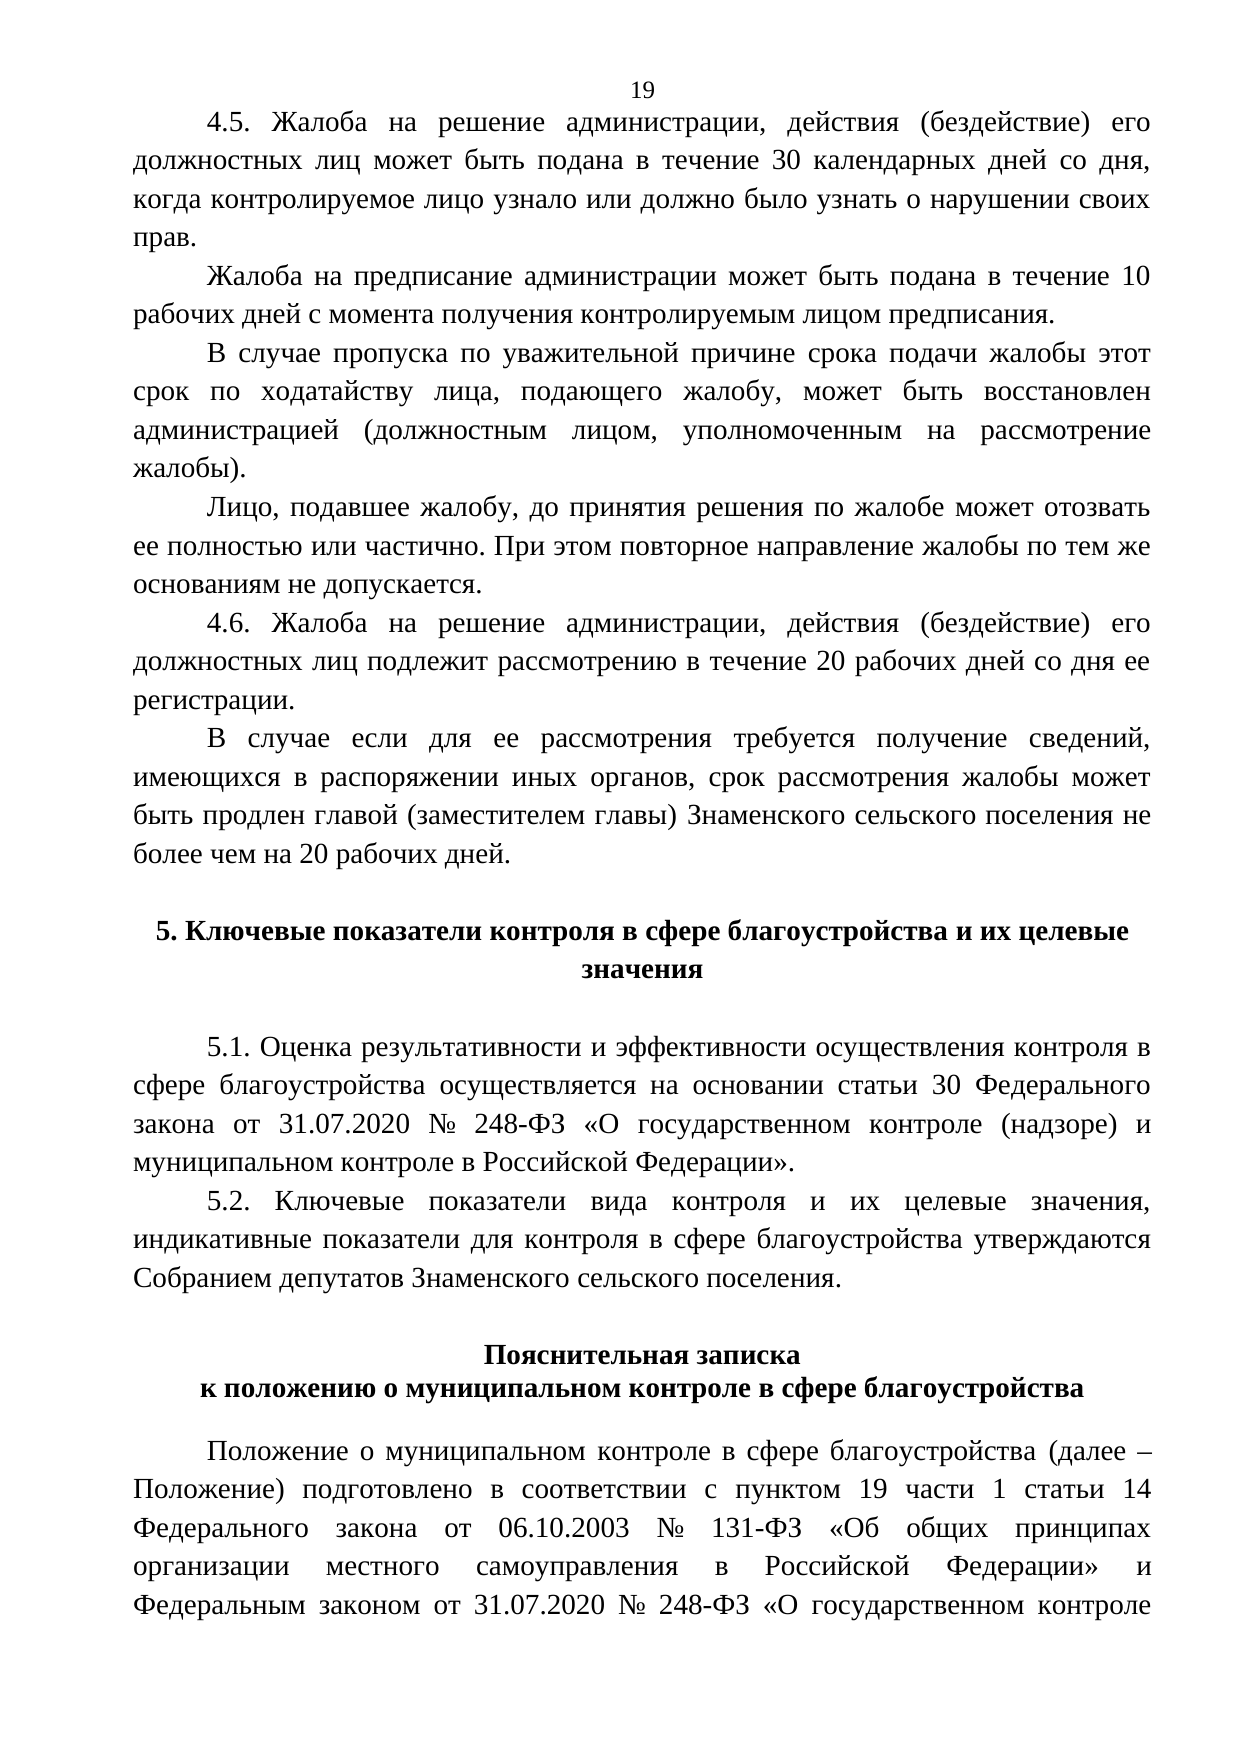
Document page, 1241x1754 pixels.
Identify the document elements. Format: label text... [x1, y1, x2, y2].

text 4.6. Жалоба на решение администрации, действия (бездействие) его должностных лиц подлежит рассмотрению в течение 20 рабочих дней со дня ее регистрации. [133, 605, 1152, 715]
text к положению о муниципальном контроле в сфере благоустройства [133, 1371, 1152, 1404]
text В случае если для ее рассмотрения требуется получение сведений, имеющихся в распоряжении иных органов, срок рассмотрения жалобы может быть продлен главой (заместителем главы) Знаменского сельского поселения не более чем на 20 рабочих дней. [133, 720, 1152, 869]
text В случае пропуска по уважительной причине срока подачи жалобы этот срок по ходатайству лица, подающего жалобу, может быть восстановлен администрацией (должностным лицом, уполномоченным на рассмотрение жалобы). [133, 335, 1152, 484]
text 5. Ключевые показатели контроля в сфере благоустройства и их целевые значения [133, 913, 1152, 985]
text Лицо, подавшее жалобу, до принятия решения по жалобе может отозвать ее полностью или частично. При этом повторное направление жалобы по тем же основаниям не допускается. [133, 489, 1152, 600]
text Жалоба на предписание администрации может быть подана в течение 10 рабочих дней с момента получения контролируемым лицом предписания. [133, 258, 1152, 330]
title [133, 1543, 1152, 1621]
text Пояснительная записка [133, 1337, 1152, 1371]
text 5.2. Ключевые показатели вида контроля и их целевые значения, индикативные показатели для контроля в сфере благоустройства утверждаются Собранием депутатов Знаменского сельского поселения. [133, 1183, 1152, 1293]
text 4.5. Жалоба на решение администрации, действия (бездействие) его должностных лиц может быть подана в течение 30 календарных дней со дня, когда контролируемое лицо узнало или должно было узнать о нарушении своих прав. [133, 104, 1152, 253]
text 5.1. Оценка результативности и эффективности осуществления контроля в сфере благоустройства осуществляется на основании статьи 30 Федерального закона от 31.07.2020 № 248-ФЗ «О государственном контроле (надзоре) и муниципальном контроле в Российской Федерации». [133, 1029, 1152, 1178]
